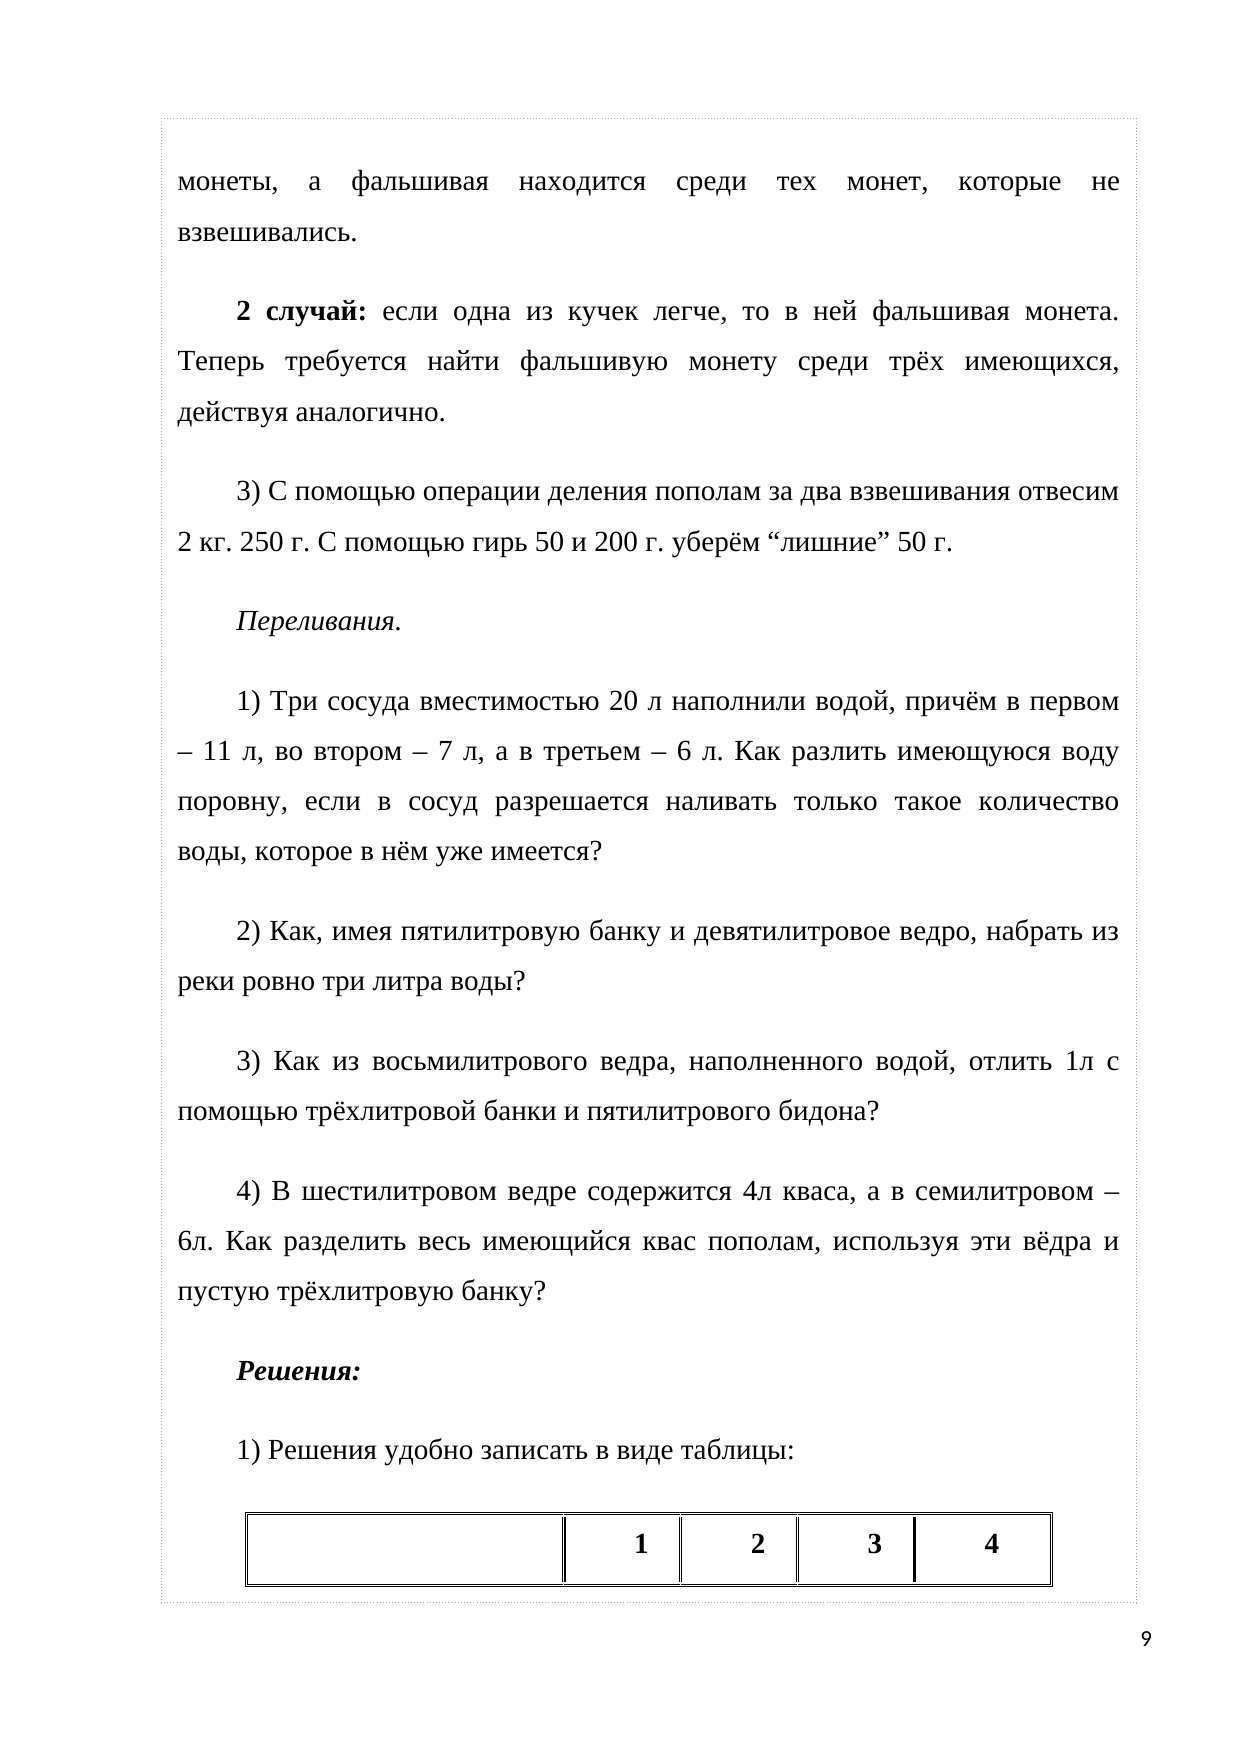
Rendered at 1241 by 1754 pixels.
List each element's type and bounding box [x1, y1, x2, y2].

table_header [162, 118, 1136, 1602]
